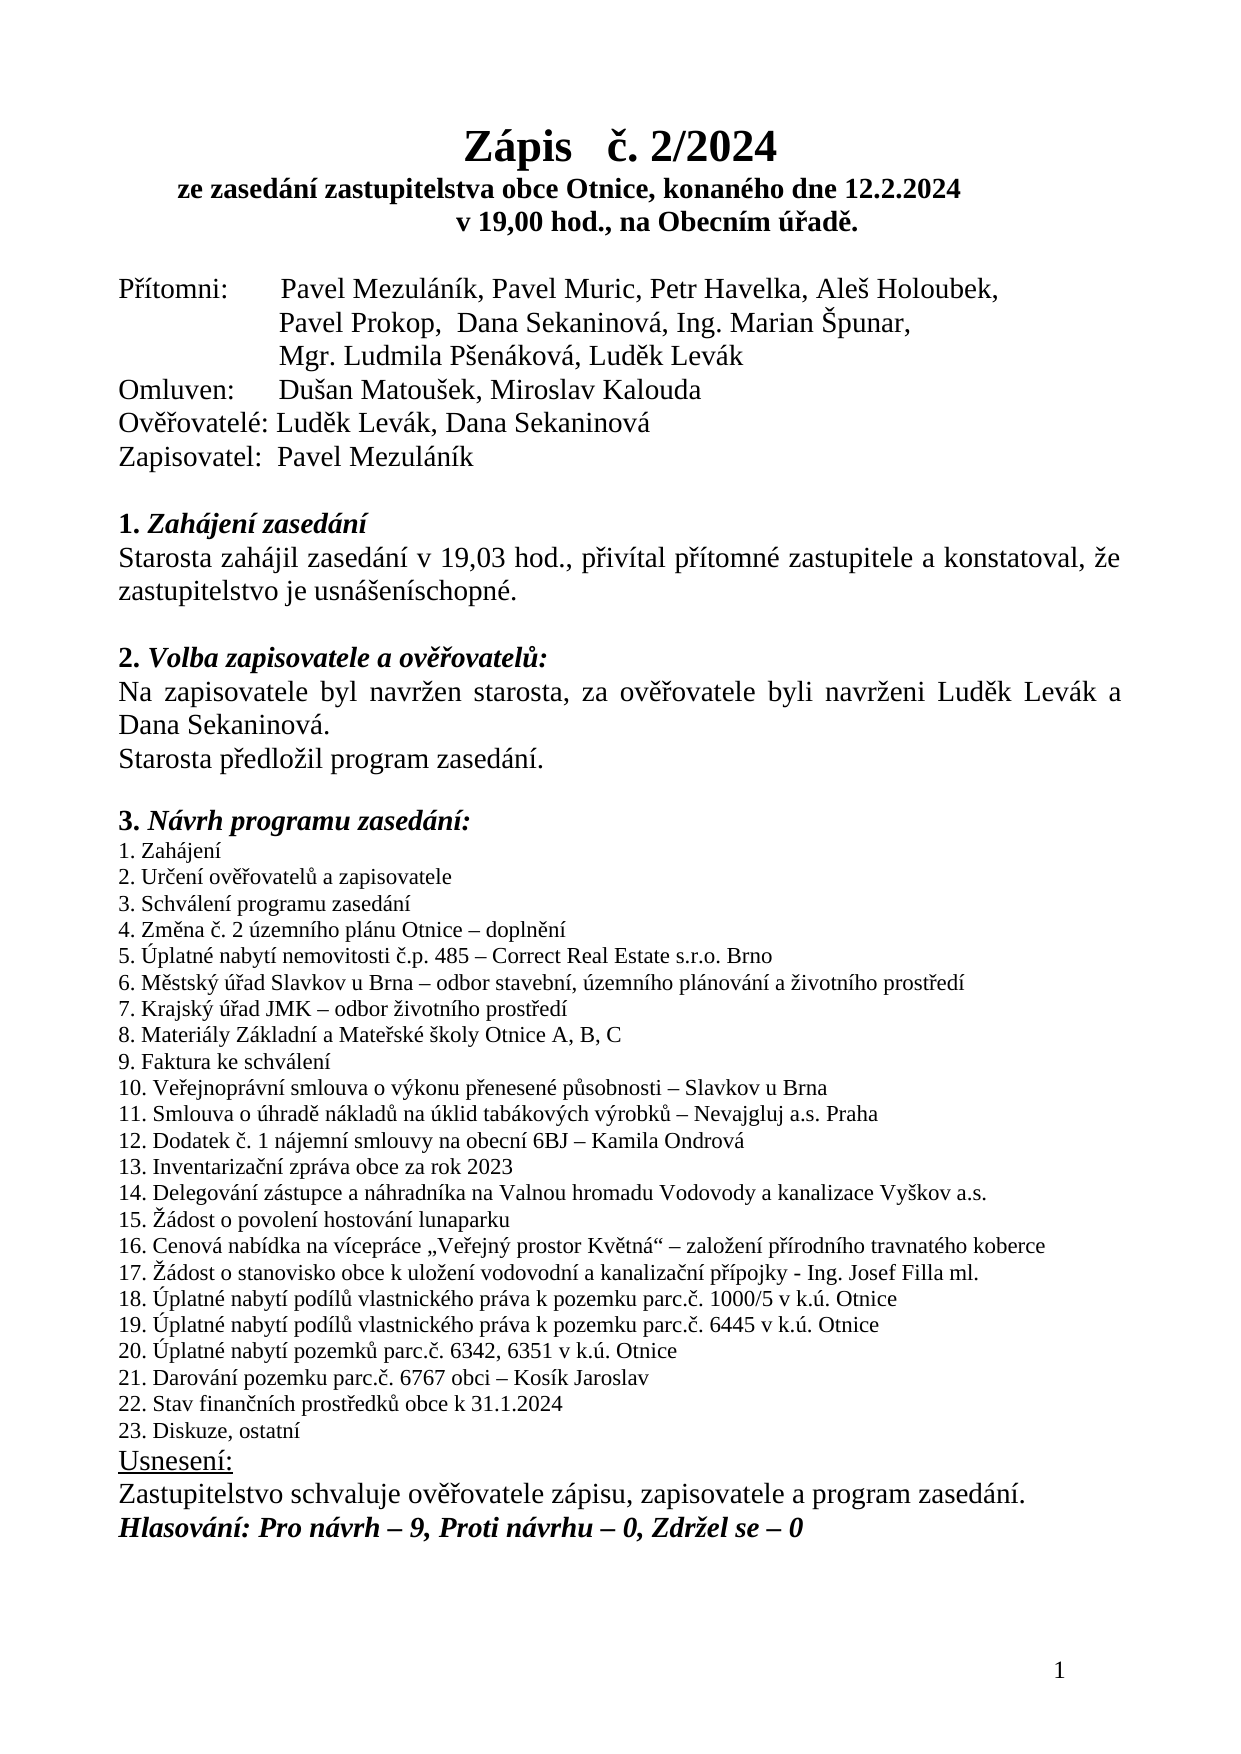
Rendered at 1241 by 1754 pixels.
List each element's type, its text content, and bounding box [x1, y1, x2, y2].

text Omluven: Dušan Matoušek, Miroslav Kalouda [118, 372, 1122, 406]
text Zastupitelstvo schvaluje ověřovatele zápisu, zapisovatele a program zasedání. [118, 1477, 1122, 1510]
text Hlasování: Pro návrh – 9, Proti návrhu – 0, Zdržel se – 0 [118, 1510, 1122, 1544]
text Pavel Prokop, Dana Sekaninová, Ing. Marian Špunar, [118, 305, 1122, 338]
text 1. Zahájení zasedání [118, 506, 1122, 540]
text Přítomni: Pavel Mezuláník, Pavel Muric, Petr Havelka, Aleš Holoubek, [118, 271, 1122, 305]
text ze zasedání zastupitelstva obce Otnice, konaného dne 12.2.2024 v 19,00 hod., na Obecním úřadě. [118, 171, 1122, 238]
text Zapisovatel: Pavel Mezuláník [118, 439, 1122, 473]
text 3. Schválení programu zasedání [118, 889, 1122, 916]
text Starosta předložil program zasedání. [118, 741, 1122, 774]
text Zápis č. 2/2024 [118, 118, 1122, 171]
text 1. Zahájení [118, 837, 1122, 863]
text 2. Volba zapisovatele a ověřovatelů: [118, 640, 1122, 674]
text 4. Změna č. 2 územního plánu Otnice – doplnění 5. Úplatné nabytí nemovitosti č.p. 485 – Correct Real Estate s.r.o. Brno 6. Městský úřad Slavkov u Brna – odbor stavební, územního plánování a životního prostředí 7. Krajský úřad JMK – odbor životního prostředí 8. Materiály Základní a Mateřské školy Otnice A, B, C 9. Faktura ke schválení 10. Veřejnoprávní smlouva o výkonu přenesené působnosti – Slavkov u Brna 11. Smlouva o úhradě nákladů na úklid tabákových výrobků – Nevajgluj a.s. Praha 12. Dodatek č. 1 nájemní smlouvy na obecní 6BJ – Kamila Ondrová 13. Inventarizační zpráva obce za rok 2023 14. Delegování zástupce a náhradníka na Valnou hromadu Vodovody a kanalizace Vyškov a.s. 15. Žádost o povolení hostování lunaparku 16. Cenová nabídka na vícepráce „Veřejný prostor Květná“ – založení přírodního travnatého koberce 17. Žádost o stanovisko obce k uložení vodovodní a kanalizační přípojky - Ing. Josef Filla ml. 18. Úplatné nabytí podílů vlastnického práva k pozemku parc.č. 1000/5 v k.ú. Otnice 19. Úplatné nabytí podílů vlastnického práva k pozemku parc.č. 6445 v k.ú. Otnice 20. Úplatné nabytí pozemků parc.č. 6342, 6351 v k.ú. Otnice 21. Darování pozemku parc.č. 6767 obci – Kosík Jaroslav 22. Stav finančních prostředků obce k 31.1.2024 23. Diskuze, ostatní [118, 916, 1122, 1443]
text Usnesení: [118, 1443, 1122, 1477]
text Na zapisovatele byl navržen starosta, za ověřovatele byli navrženi Luděk Levák a Dana Sekaninová. [118, 674, 1122, 741]
text Ověřovatelé: Luděk Levák, Dana Sekaninová [118, 406, 1122, 439]
text Mgr. Ludmila Pšenáková, Luděk Levák [118, 338, 1122, 372]
text Starosta zahájil zasedání v 19,03 hod., přivítal přítomné zastupitele a konstatoval, že zastupitelstvo je usnášeníschopné. [118, 540, 1122, 607]
text 3. Návrh programu zasedání: [118, 803, 1122, 837]
text 2. Určení ověřovatelů a zapisovatele [118, 863, 1122, 889]
